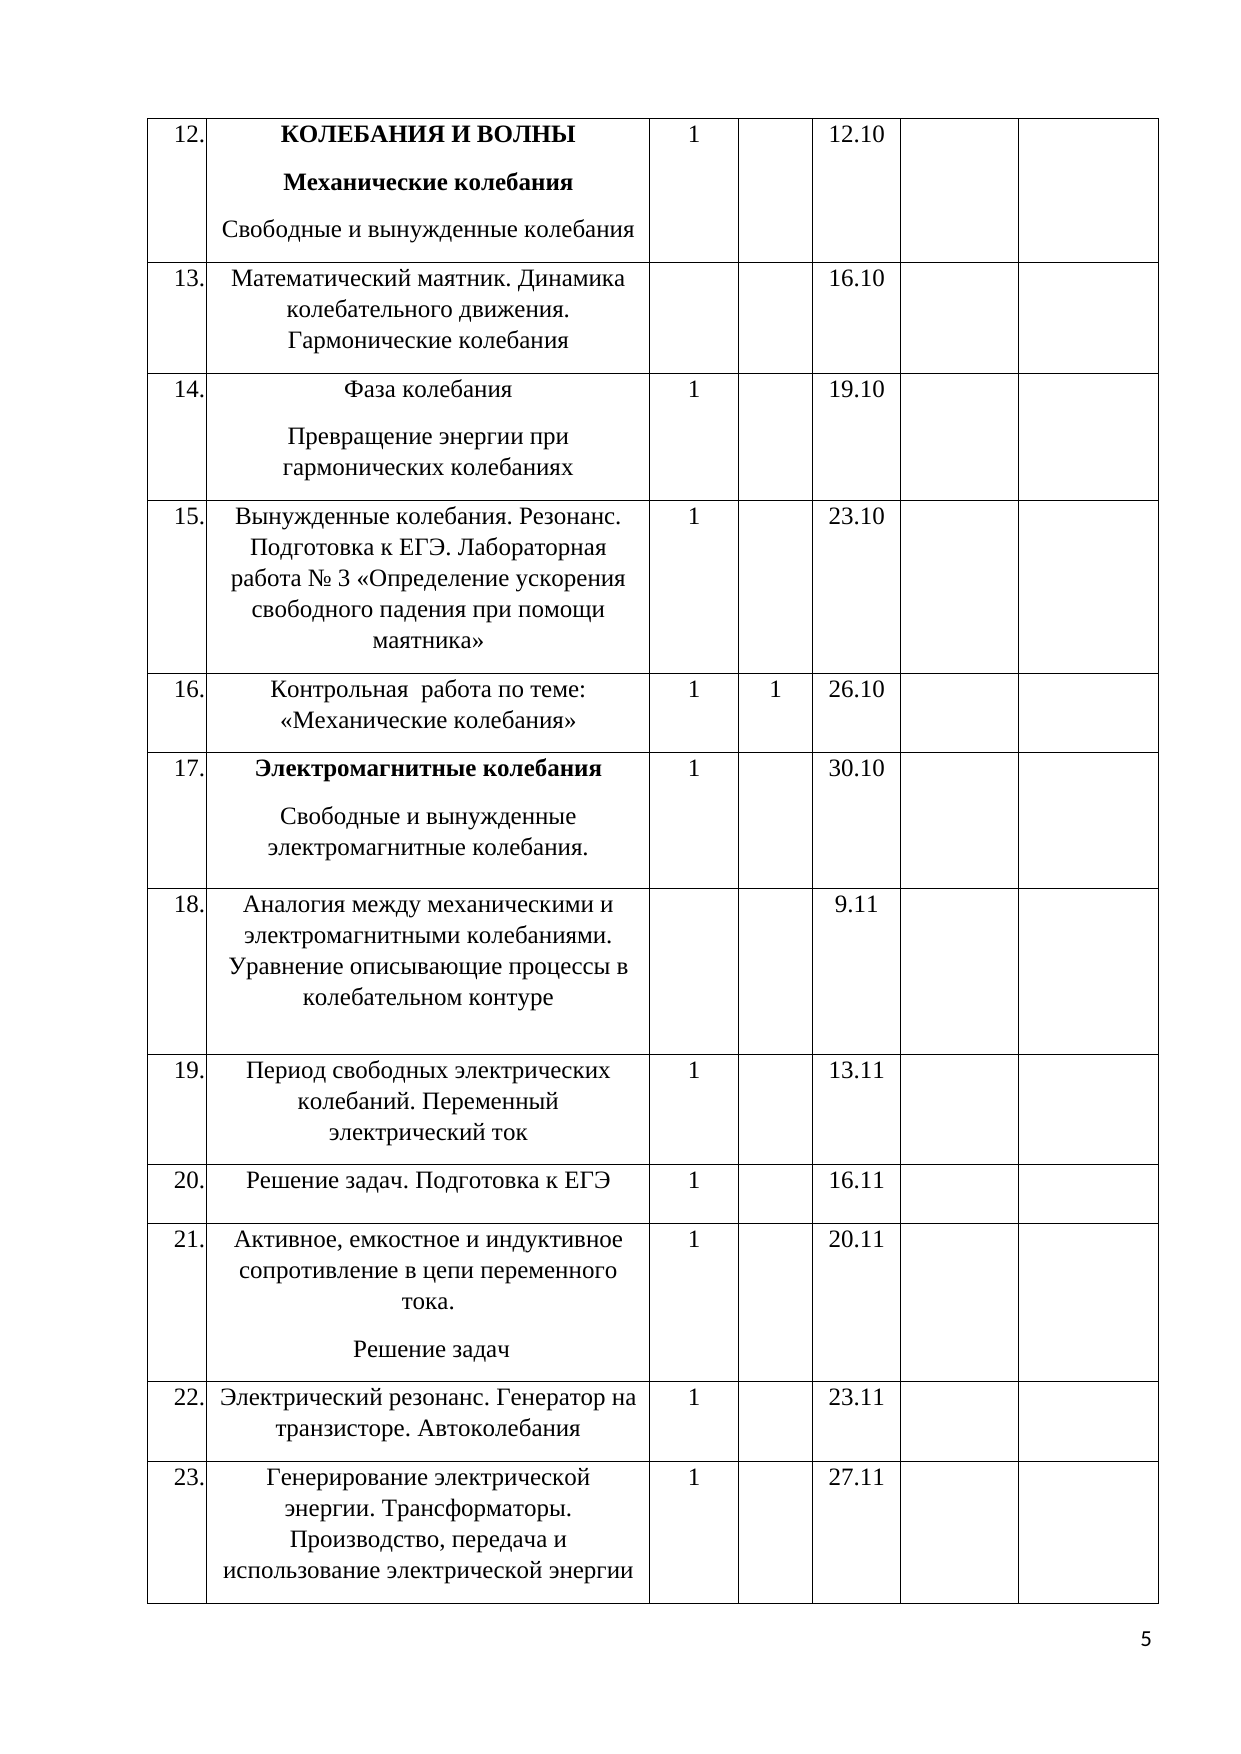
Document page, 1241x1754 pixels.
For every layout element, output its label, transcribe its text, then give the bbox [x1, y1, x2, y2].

table_cell 1 [739, 674, 812, 752]
table_cell 12.10 [813, 119, 900, 262]
table_cell [148, 1382, 206, 1461]
table_cell 1 [650, 753, 738, 888]
table_cell [739, 1382, 812, 1461]
table_cell [901, 263, 1018, 373]
table_cell [1019, 119, 1158, 262]
table_cell [1019, 1224, 1158, 1381]
table_cell Электрический резонанс. Генератор на транзисторе. Автоколебания [207, 1382, 649, 1461]
table_cell [1019, 501, 1158, 673]
table_cell КОЛЕБАНИЯ И ВОЛНЫ Механические колебания Свободные и вынужденные колебания [207, 119, 649, 262]
table_cell 23.11 [813, 1382, 900, 1461]
table_cell Вынужденные колебания. Резонанс. Подготовка к ЕГЭ. Лабораторная работа № 3 «Определение ускорения свободного падения при помощи маятника» [207, 501, 649, 673]
table_cell [148, 1165, 206, 1223]
table_cell [901, 1224, 1018, 1381]
table_cell [739, 1224, 812, 1381]
table_cell [148, 889, 206, 1054]
table_cell [148, 374, 206, 500]
table_cell [739, 119, 812, 262]
table_cell 13.11 [813, 1055, 900, 1164]
table_cell [901, 889, 1018, 1054]
table_cell [148, 753, 206, 888]
table_cell [1019, 1382, 1158, 1461]
table_cell Период свободных электрических колебаний. Переменный электрический ток [207, 1055, 649, 1164]
table_cell [901, 501, 1018, 673]
table_cell 1 [650, 1382, 738, 1461]
table_cell 16.11 [813, 1165, 900, 1223]
table_cell [901, 1165, 1018, 1223]
table_cell [739, 1462, 812, 1602]
table_cell 1 [650, 501, 738, 673]
table_cell [1019, 1165, 1158, 1223]
table_cell Решение задач. Подготовка к ЕГЭ [207, 1165, 649, 1223]
table_cell [148, 1224, 206, 1381]
table_cell [148, 263, 206, 373]
table_cell 1 [650, 1165, 738, 1223]
table_cell Генерирование электрической энергии. Трансформаторы. Производство, передача и использование электрической энергии [207, 1462, 649, 1602]
table_cell 9.11 [813, 889, 900, 1054]
table_cell 23.10 [813, 501, 900, 673]
table_cell [1019, 1055, 1158, 1164]
table_cell [650, 263, 738, 373]
table_cell [1019, 1462, 1158, 1602]
table_cell 1 [650, 1462, 738, 1602]
table_cell Математический маятник. Динамика колебательного движения. Гармонические колебания [207, 263, 649, 373]
table_cell [739, 374, 812, 500]
table_cell [901, 1462, 1018, 1602]
table_cell 27.11 [813, 1462, 900, 1602]
table_cell 20.11 [813, 1224, 900, 1381]
table_cell Электромагнитные колебания Свободные и вынужденные электромагнитные колебания. [207, 753, 649, 888]
table_cell 1 [650, 374, 738, 500]
table_cell [148, 119, 206, 262]
table_cell 1 [650, 674, 738, 752]
table_cell [739, 1165, 812, 1223]
table_cell [650, 889, 738, 1054]
table_cell [901, 1055, 1018, 1164]
table_cell [148, 674, 206, 752]
table_cell [1019, 674, 1158, 752]
table_cell 30.10 [813, 753, 900, 888]
table_cell [148, 1462, 206, 1602]
table_cell [739, 753, 812, 888]
table_cell [901, 753, 1018, 888]
table_cell 1 [650, 1224, 738, 1381]
table_cell [739, 1055, 812, 1164]
table_cell [1019, 263, 1158, 373]
table_cell [901, 119, 1018, 262]
table_cell Аналогия между механическими и электромагнитными колебаниями. Уравнение описывающие процессы в колебательном контуре [207, 889, 649, 1054]
table_cell [1019, 374, 1158, 500]
table_cell [739, 889, 812, 1054]
table_cell [901, 374, 1018, 500]
table_cell [1019, 753, 1158, 888]
table_cell [739, 501, 812, 673]
table_cell 19.10 [813, 374, 900, 500]
table_cell [901, 674, 1018, 752]
table_cell 1 [650, 1055, 738, 1164]
table_cell [739, 263, 812, 373]
table_cell Фаза колебания Превращение энергии при гармонических колебаниях [207, 374, 649, 500]
table_cell [1019, 889, 1158, 1054]
table_cell [901, 1382, 1018, 1461]
table_cell Активное, емкостное и индуктивное сопротивление в цепи переменного тока. Решение задач [207, 1224, 649, 1381]
table_cell Контрольная работа по теме: «Механические колебания» [207, 674, 649, 752]
table_cell 16.10 [813, 263, 900, 373]
table_cell 26.10 [813, 674, 900, 752]
table_cell [148, 501, 206, 673]
table_cell [148, 1055, 206, 1164]
table_cell 1 [650, 119, 738, 262]
